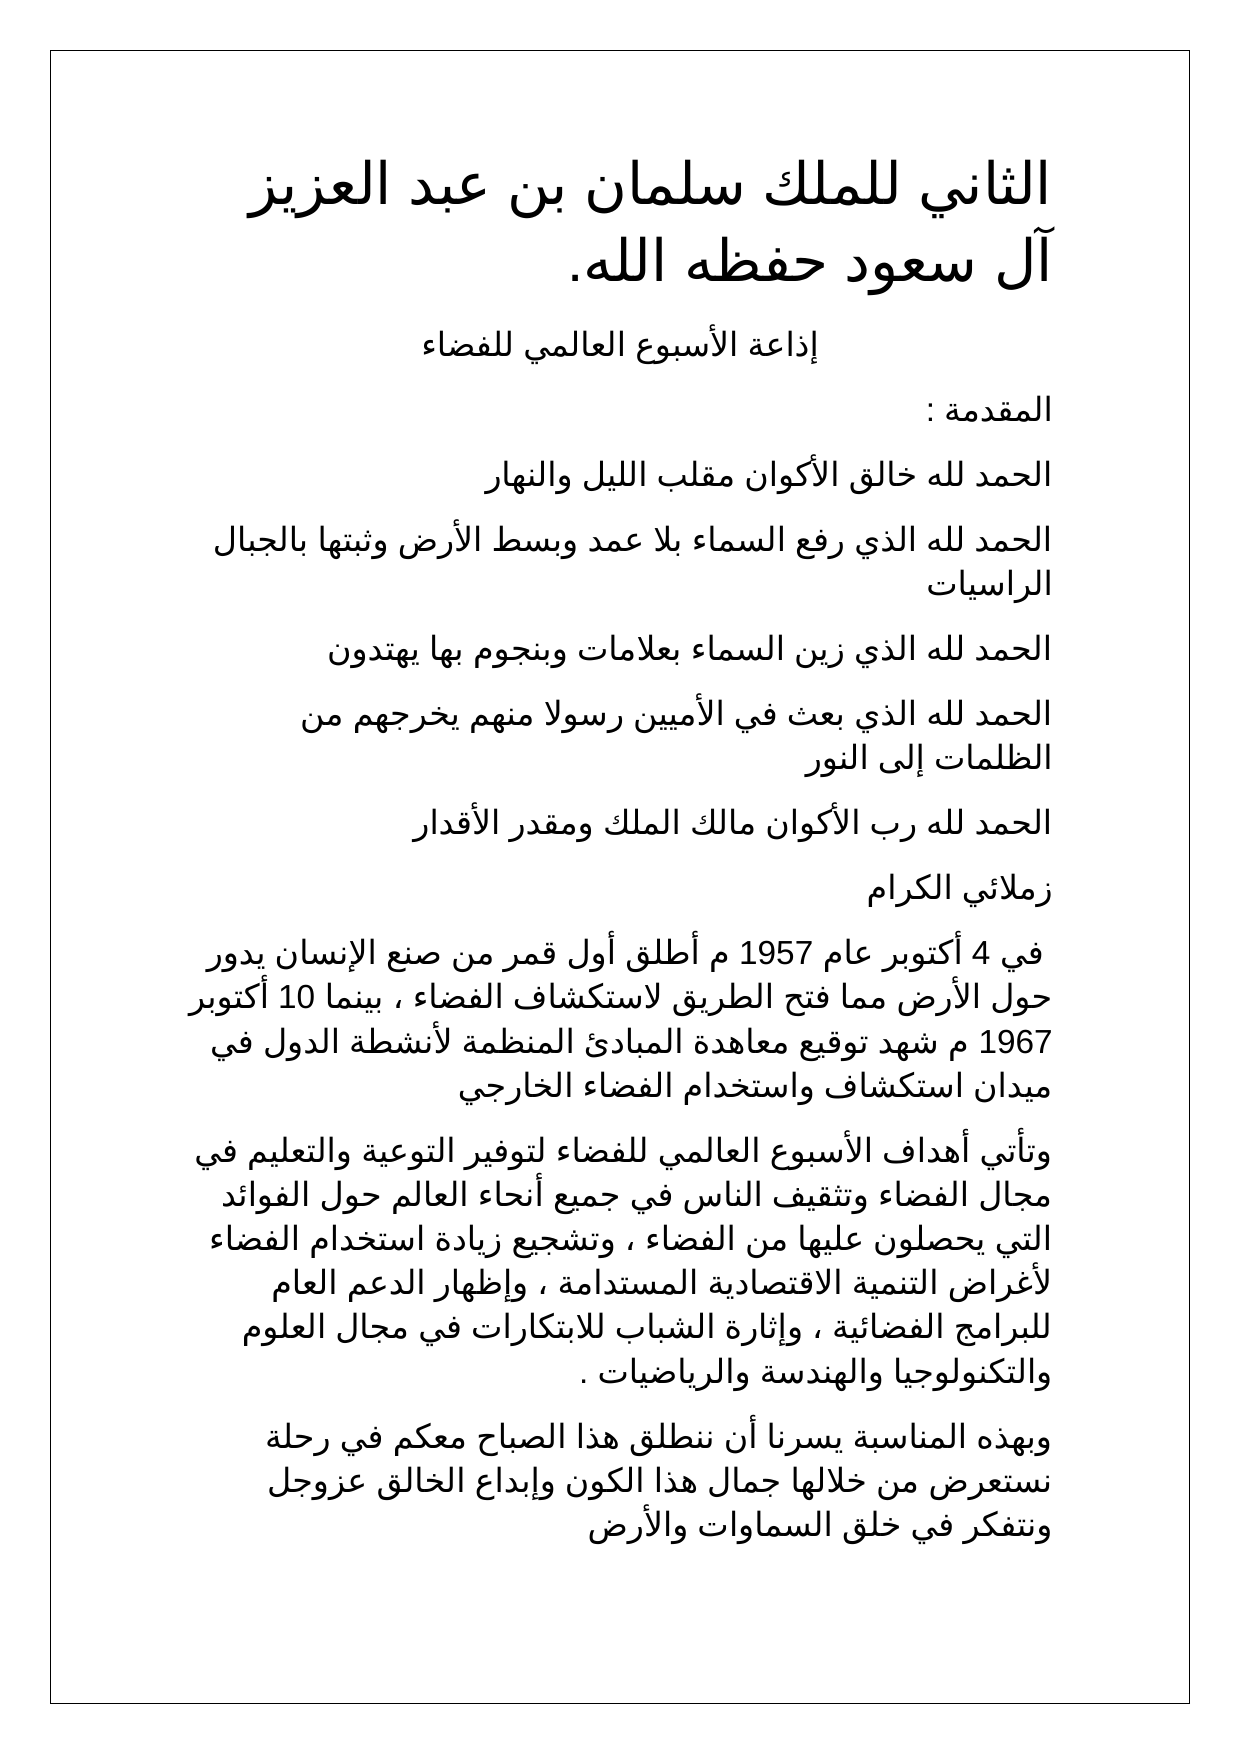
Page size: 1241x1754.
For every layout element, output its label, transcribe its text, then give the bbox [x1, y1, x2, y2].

text في 4 أكتوبر عام 1957 م أطلق أول قمر من صنع الإنسان يدور حول الأرض مما فتح الطريق لاستكشاف الفضاء ، بينما 10 أكتوبر 1967 م شهد توقيع معاهدة المبادئ المنظمة لأنشطة الدول في ميدان استكشاف واستخدام الفضاء الخارجي [187, 933, 1053, 1104]
text الحمد لله الذي رفع السماء بلا عمد وبسط الأرض وثبتها بالجبال الراسيات [187, 520, 1053, 603]
text الحمد لله الذي بعث في الأميين رسولا منهم يخرجهم من الظلمات إلى النور [187, 694, 1053, 777]
text وتأتي أهداف الأسبوع العالمي للفضاء لتوفير التوعية والتعليم في مجال الفضاء وتثقيف الناس في جميع أنحاء العالم حول الفوائد التي يحصلون عليها من الفضاء ، وتشجيع زيادة استخدام الفضاء لأغراض التنمية الاقتصادية المستدامة ، وإظهار الدعم العام للبرامج الفضائية ، وإثارة الشباب للابتكارات في مجال العلوم والتكنولوجيا والهندسة والرياضيات . [187, 1131, 1053, 1390]
text وبهذه المناسبة يسرنا أن ننطلق هذا الصباح معكم في رحلة نستعرض من خلالها جمال هذا الكون وإبداع الخالق عزوجل ونتفكر في خلق السماوات والأرض [187, 1417, 1053, 1543]
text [187, 150, 1053, 294]
text الحمد لله رب الأكوان مالك الملك ومقدر الأقدار [187, 803, 1053, 842]
text إذاعة الأسبوع العالمي للفضاء [187, 325, 1053, 363]
text الحمد لله خالق الأكوان مقلب الليل والنهار [187, 455, 1053, 493]
text الحمد لله الذي زين السماء بعلامات وبنجوم بها يهتدون [187, 629, 1053, 668]
text المقدمة : [187, 390, 1053, 428]
text زملائي الكرام [187, 868, 1053, 907]
